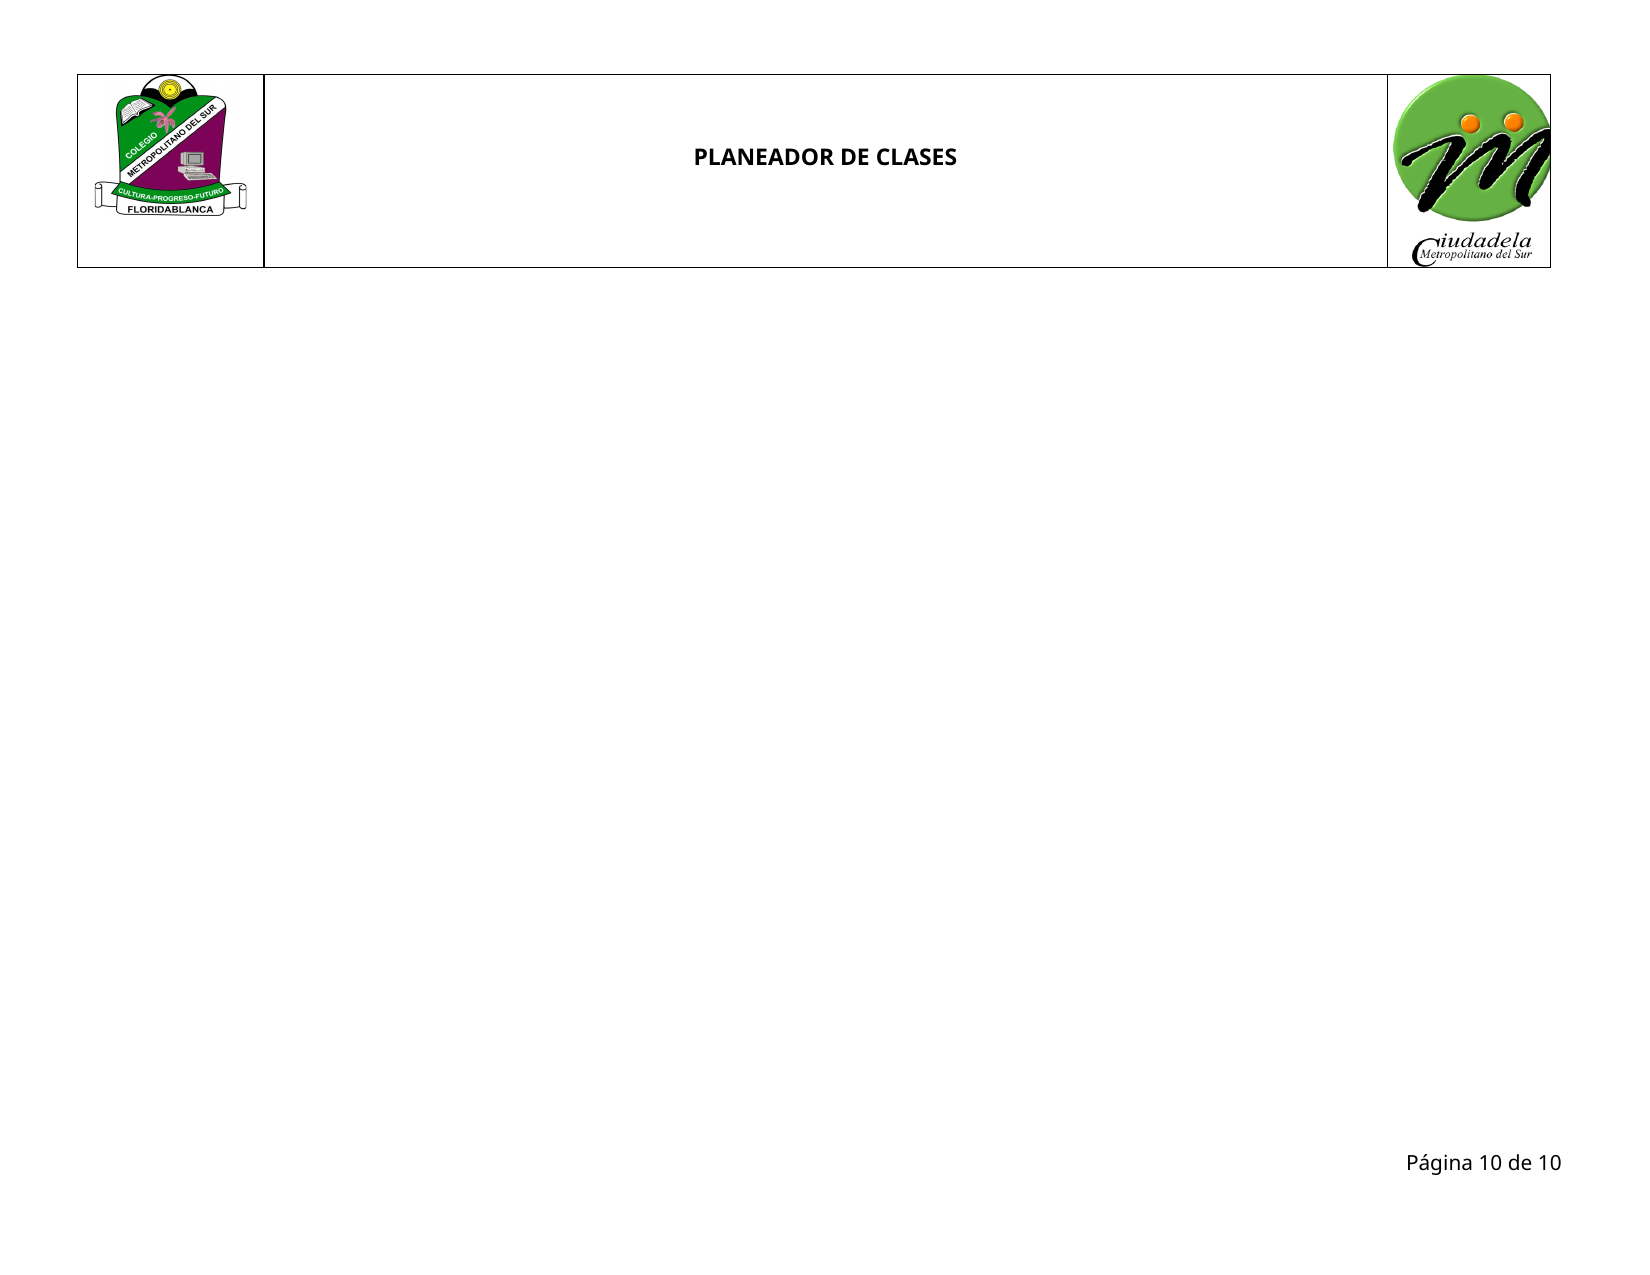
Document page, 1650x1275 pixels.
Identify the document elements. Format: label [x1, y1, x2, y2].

picture [94, 75, 247, 216]
